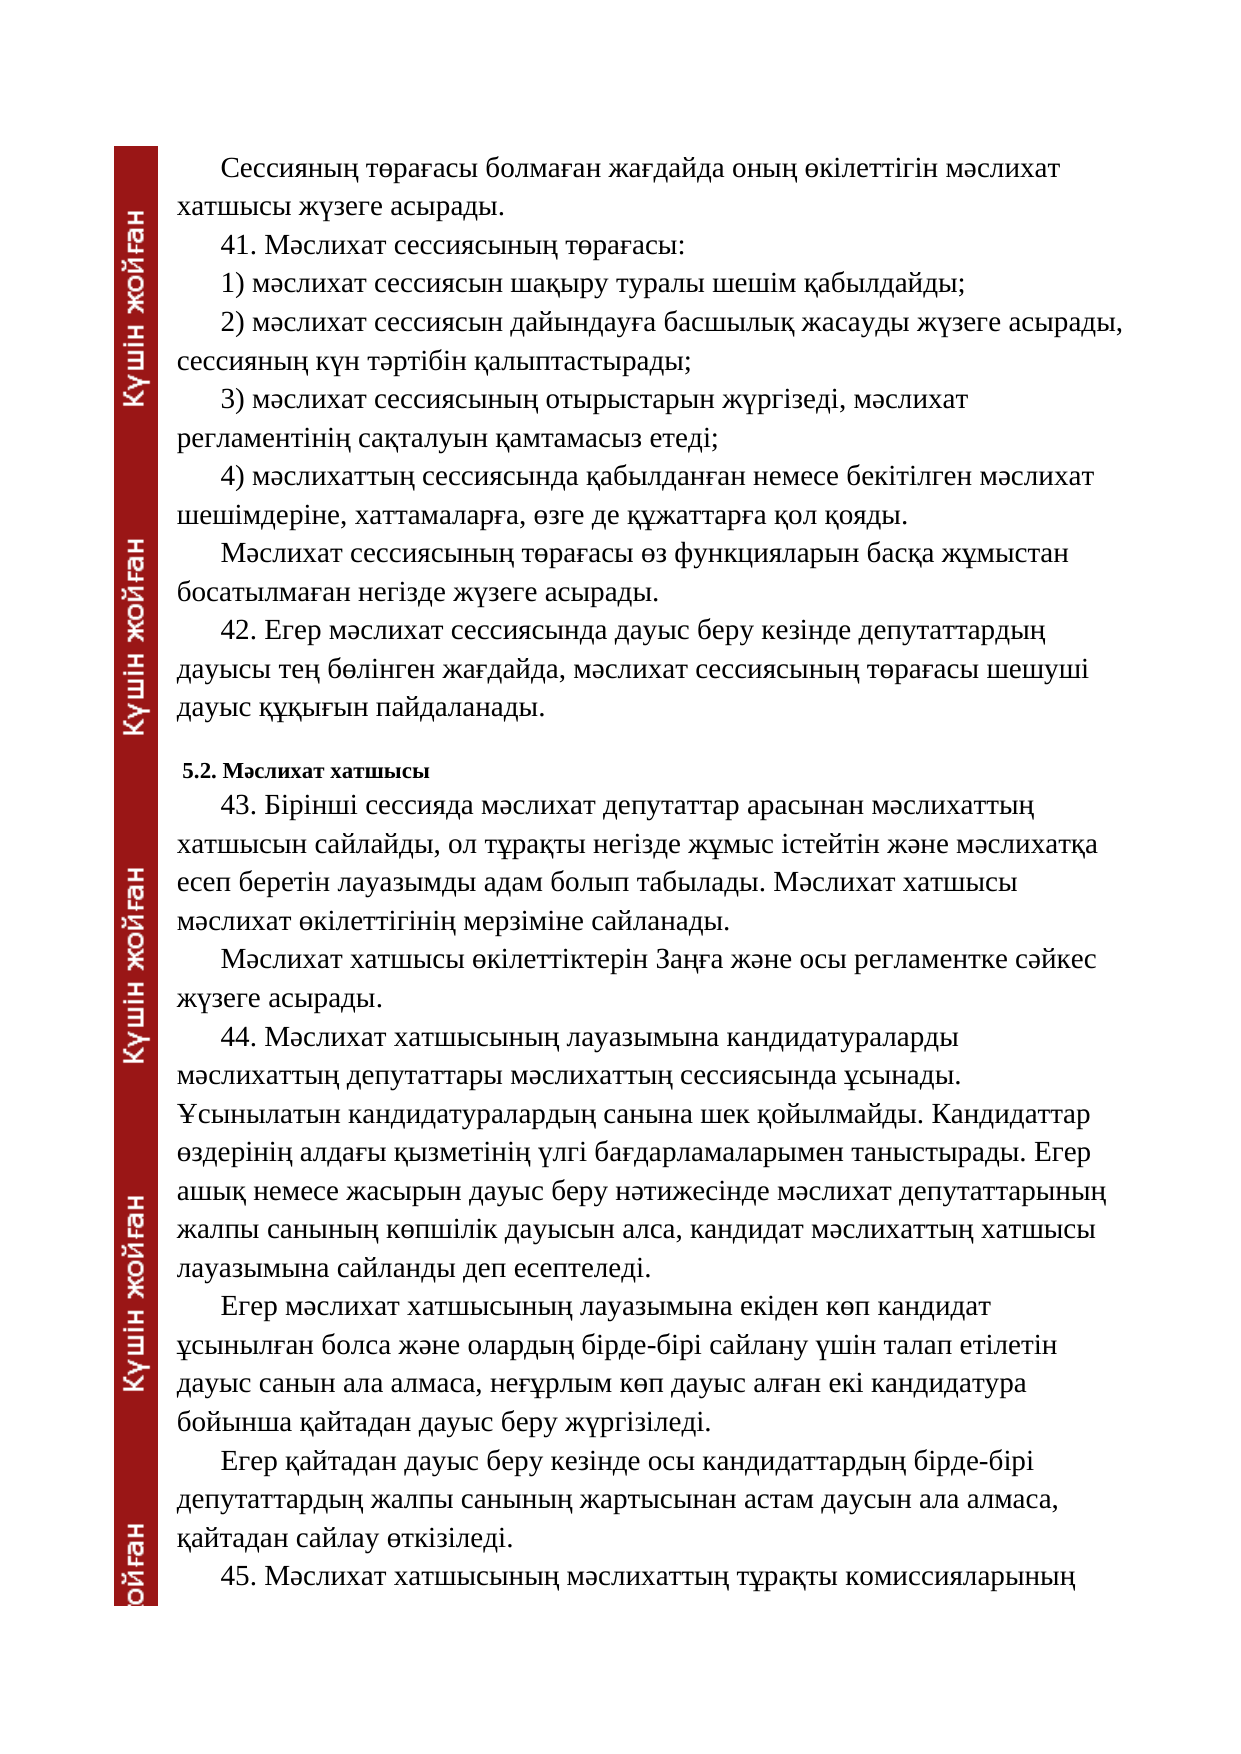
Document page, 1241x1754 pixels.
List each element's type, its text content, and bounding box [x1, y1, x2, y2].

picture [114, 146, 158, 150]
picture [114, 753, 158, 757]
picture [114, 1592, 158, 1606]
picture [114, 783, 158, 787]
text 5.2. Мәслихат хатшысы [112, 757, 1128, 783]
